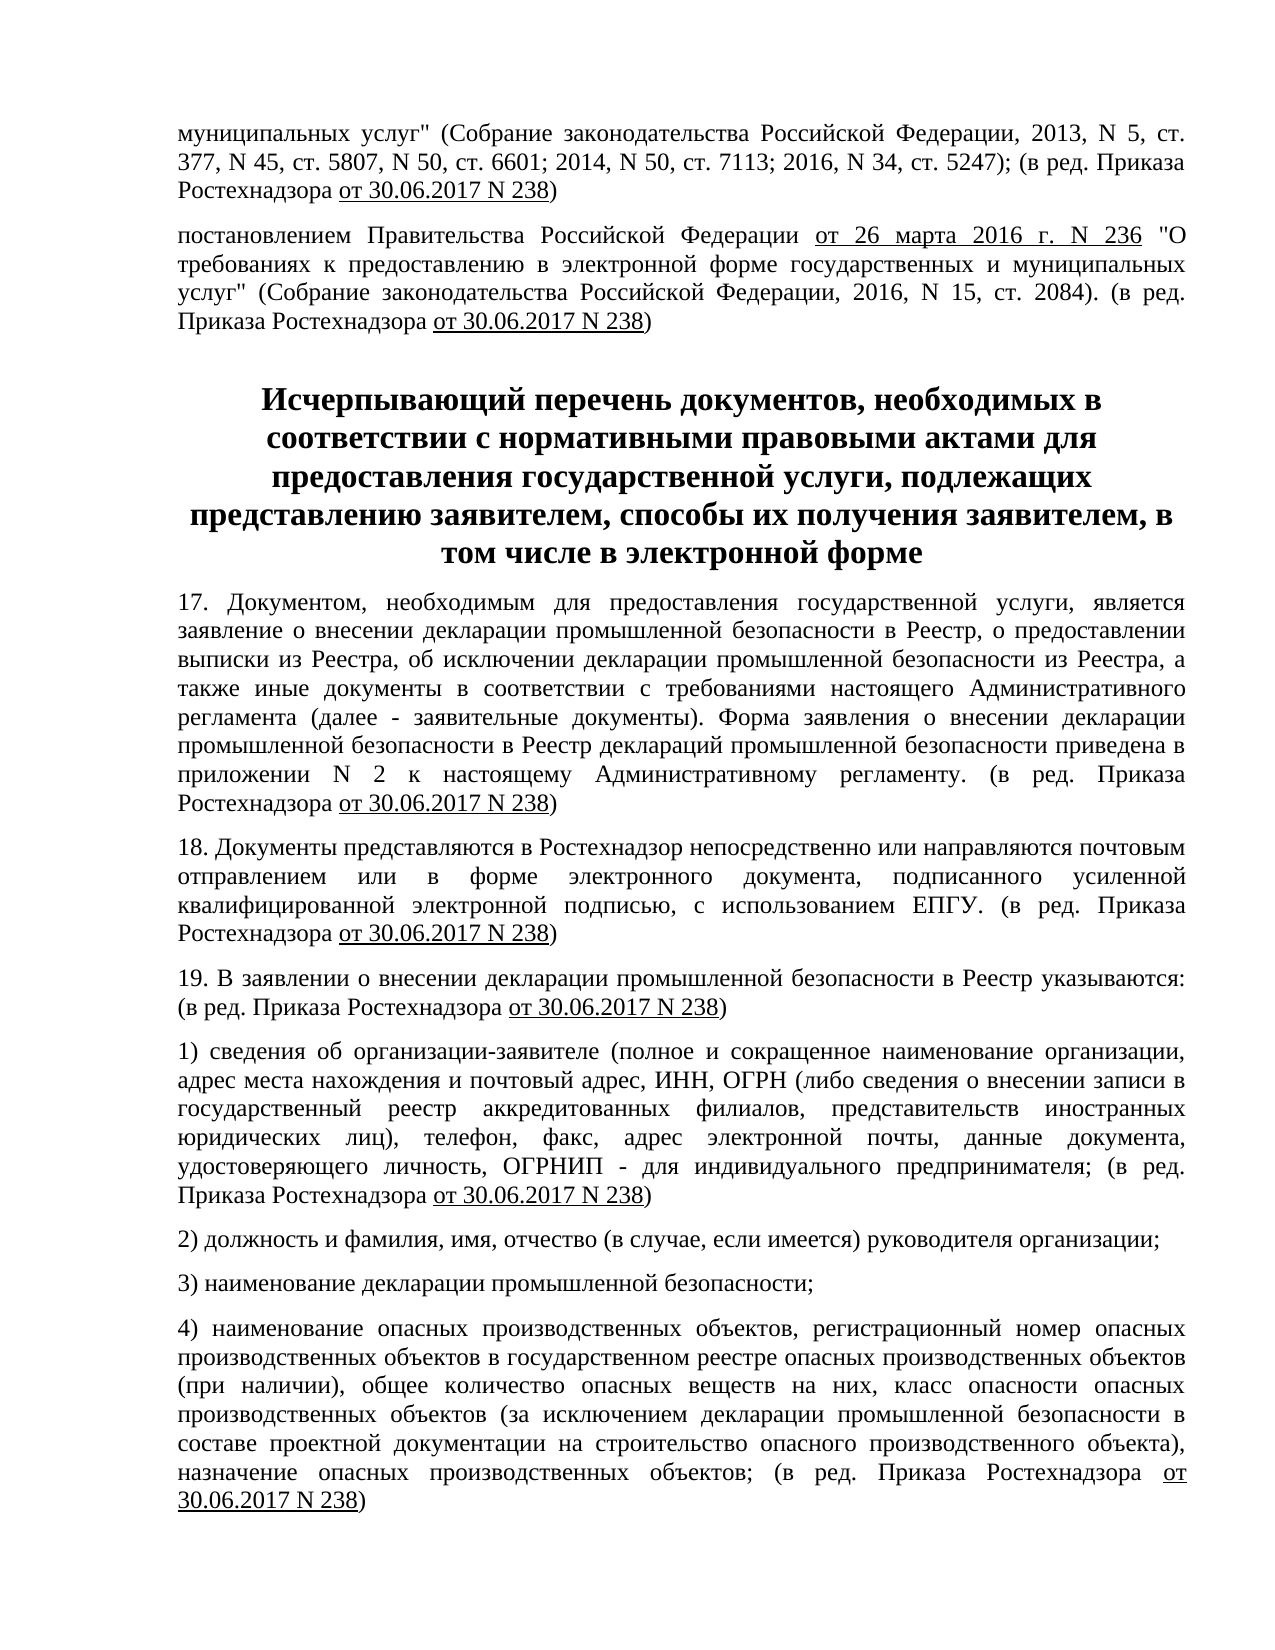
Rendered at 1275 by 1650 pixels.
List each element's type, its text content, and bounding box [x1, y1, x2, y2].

text Исчерпывающий перечень документов, необходимых в соответствии с нормативными правовыми актами для предоставления государственной услуги, подлежащих представлению заявителем, способы их получения заявителем, в том числе в электронной форме [177, 379, 1186, 571]
text постановлением Правительства Российской Федерации от 26 марта 2016 г. N 236 "О требованиях к предоставлению в электронной форме государственных и муниципальных услуг" (Собрание законодательства Российской Федерации, 2016, N 15, ст. 2084). (в ред. Приказа Ростехнадзора от 30.06.2017 N 238) [177, 220, 1186, 335]
text 19. В заявлении о внесении декларации промышленной безопасности в Реестр указываются: (в ред. Приказа Ростехнадзора от 30.06.2017 N 238) [177, 963, 1186, 1020]
text 4) наименование опасных производственных объектов, регистрационный номер опасных производственных объектов в государственном реестре опасных производственных объектов (при наличии), общее количество опасных веществ на них, класс опасности опасных производственных объектов (за исключением декларации промышленной безопасности в составе проектной документации на строительство опасного производственного объекта), назначение опасных производственных объектов; (в ред. Приказа Ростехнадзора от 30.06.2017 N 238) [177, 1313, 1186, 1514]
text 18. Документы представляются в Ростехнадзор непосредственно или направляются почтовым отправлением или в форме электронного документа, подписанного усиленной квалифицированной электронной подписью, с использованием ЕПГУ. (в ред. Приказа Ростехнадзора от 30.06.2017 N 238) [177, 832, 1186, 947]
text 3) наименование декларации промышленной безопасности; [177, 1268, 1186, 1297]
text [177, 118, 1186, 204]
text 17. Документом, необходимым для предоставления государственной услуги, является заявление о внесении декларации промышленной безопасности в Реестр, о предоставлении выписки из Реестра, об исключении декларации промышленной безопасности из Реестра, а также иные документы в соответствии с требованиями настоящего Административного регламента (далее - заявительные документы). Форма заявления о внесении декларации промышленной безопасности в Реестр деклараций промышленной безопасности приведена в приложении N 2 к настоящему Административному регламенту. (в ред. Приказа Ростехнадзора от 30.06.2017 N 238) [177, 587, 1186, 817]
text 1) сведения об организации-заявителе (полное и сокращенное наименование организации, адрес места нахождения и почтовый адрес, ИНН, ОГРН (либо сведения о внесении записи в государственный реестр аккредитованных филиалов, представительств иностранных юридических лиц), телефон, факс, адрес электронной почты, данные документа, удостоверяющего личность, ОГРНИП - для индивидуального предпринимателя; (в ред. Приказа Ростехнадзора от 30.06.2017 N 238) [177, 1036, 1186, 1208]
text 2) должность и фамилия, имя, отчество (в случае, если имеется) руководителя организации; [177, 1224, 1186, 1253]
